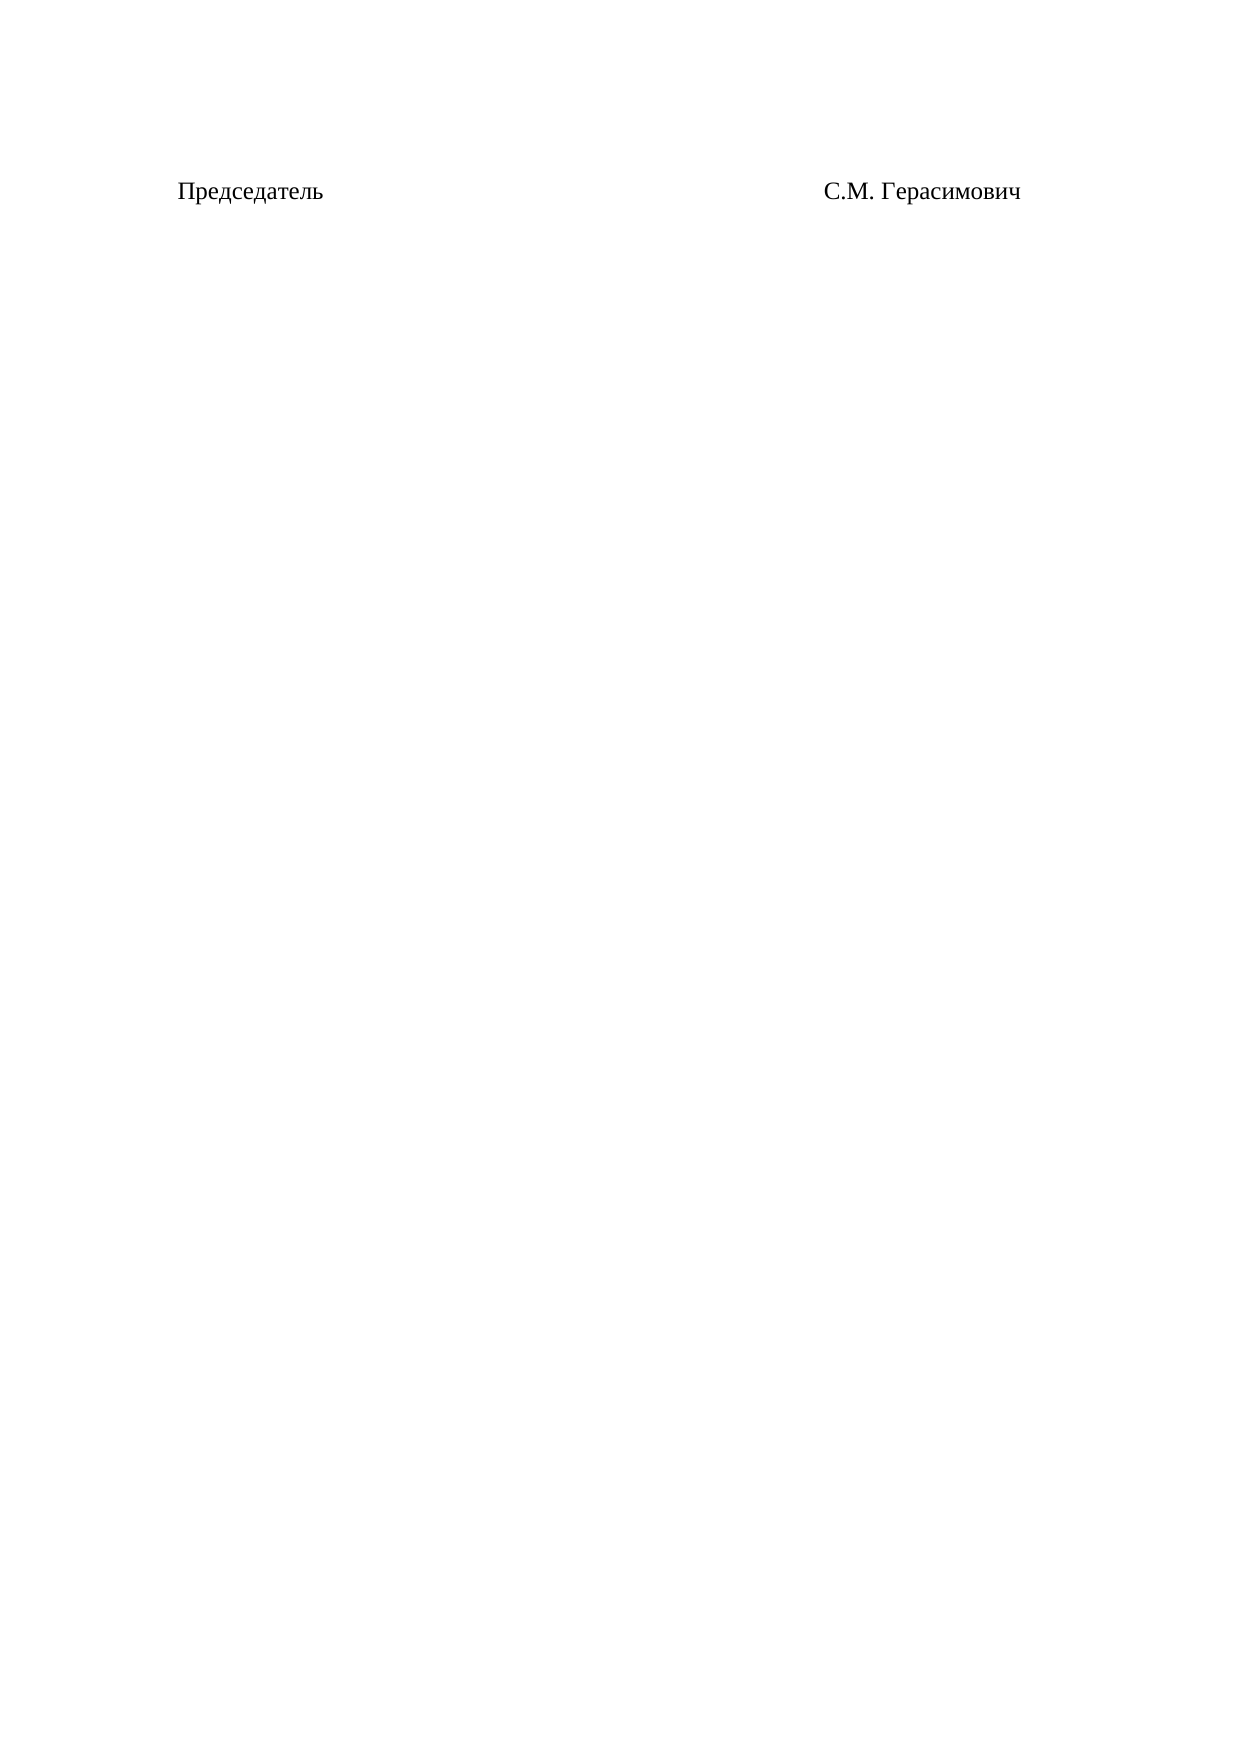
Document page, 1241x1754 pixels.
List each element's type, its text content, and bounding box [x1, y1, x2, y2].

text Председатель С.М. Герасимович [177, 176, 1152, 205]
